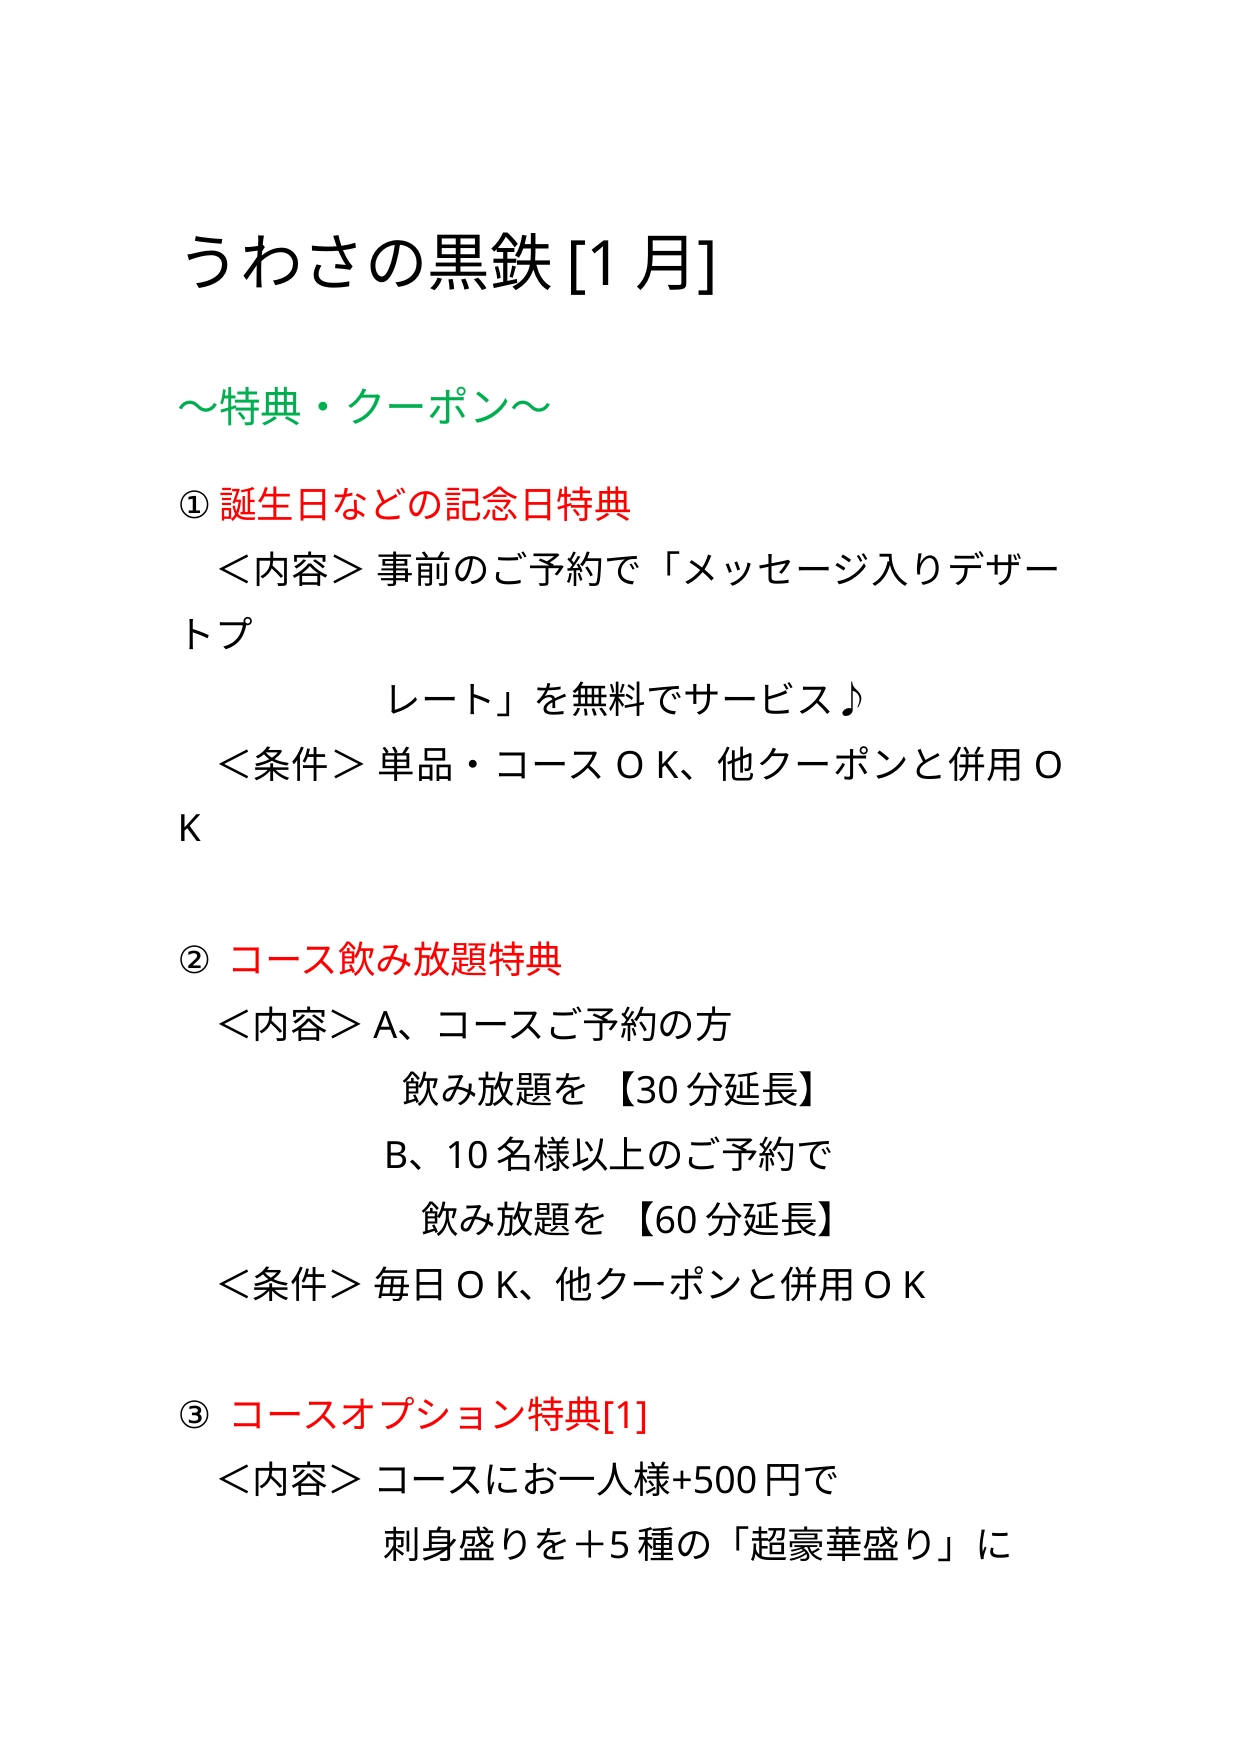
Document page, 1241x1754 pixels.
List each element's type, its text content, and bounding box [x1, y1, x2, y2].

list コース飲み放題特典 [177, 924, 1063, 989]
list コースオプション特典[1] [177, 1379, 1063, 1444]
text 〜特典・クーポン〜 [177, 372, 1063, 437]
text ＜条件＞ 毎日O K、他クーポンと併用O K [177, 1249, 1063, 1314]
text ＜条件＞ 単品・コースO K、他クーポンと併用O K [177, 729, 1063, 859]
text ＜内容＞ コースにお一人様+500円で [177, 1444, 1063, 1509]
text 飲み放題を 【30分延長】 [177, 1054, 1063, 1119]
text B、10名様以上のご予約で [177, 1119, 1063, 1184]
text ＜内容＞ 事前のご予約で「メッセージ入りデザートプ [177, 534, 1063, 664]
text レート」を無料でサービス♪ [177, 664, 1063, 729]
text 刺身盛りを＋5種の「超豪華盛り」に [177, 1509, 1063, 1574]
list 誕生日などの記念日特典 [177, 469, 1063, 534]
text うわさの黒鉄 [1月] [177, 209, 1063, 307]
text 飲み放題を 【60分延長】 [177, 1184, 1063, 1249]
text ＜内容＞ A、コースご予約の方 [177, 989, 1063, 1054]
